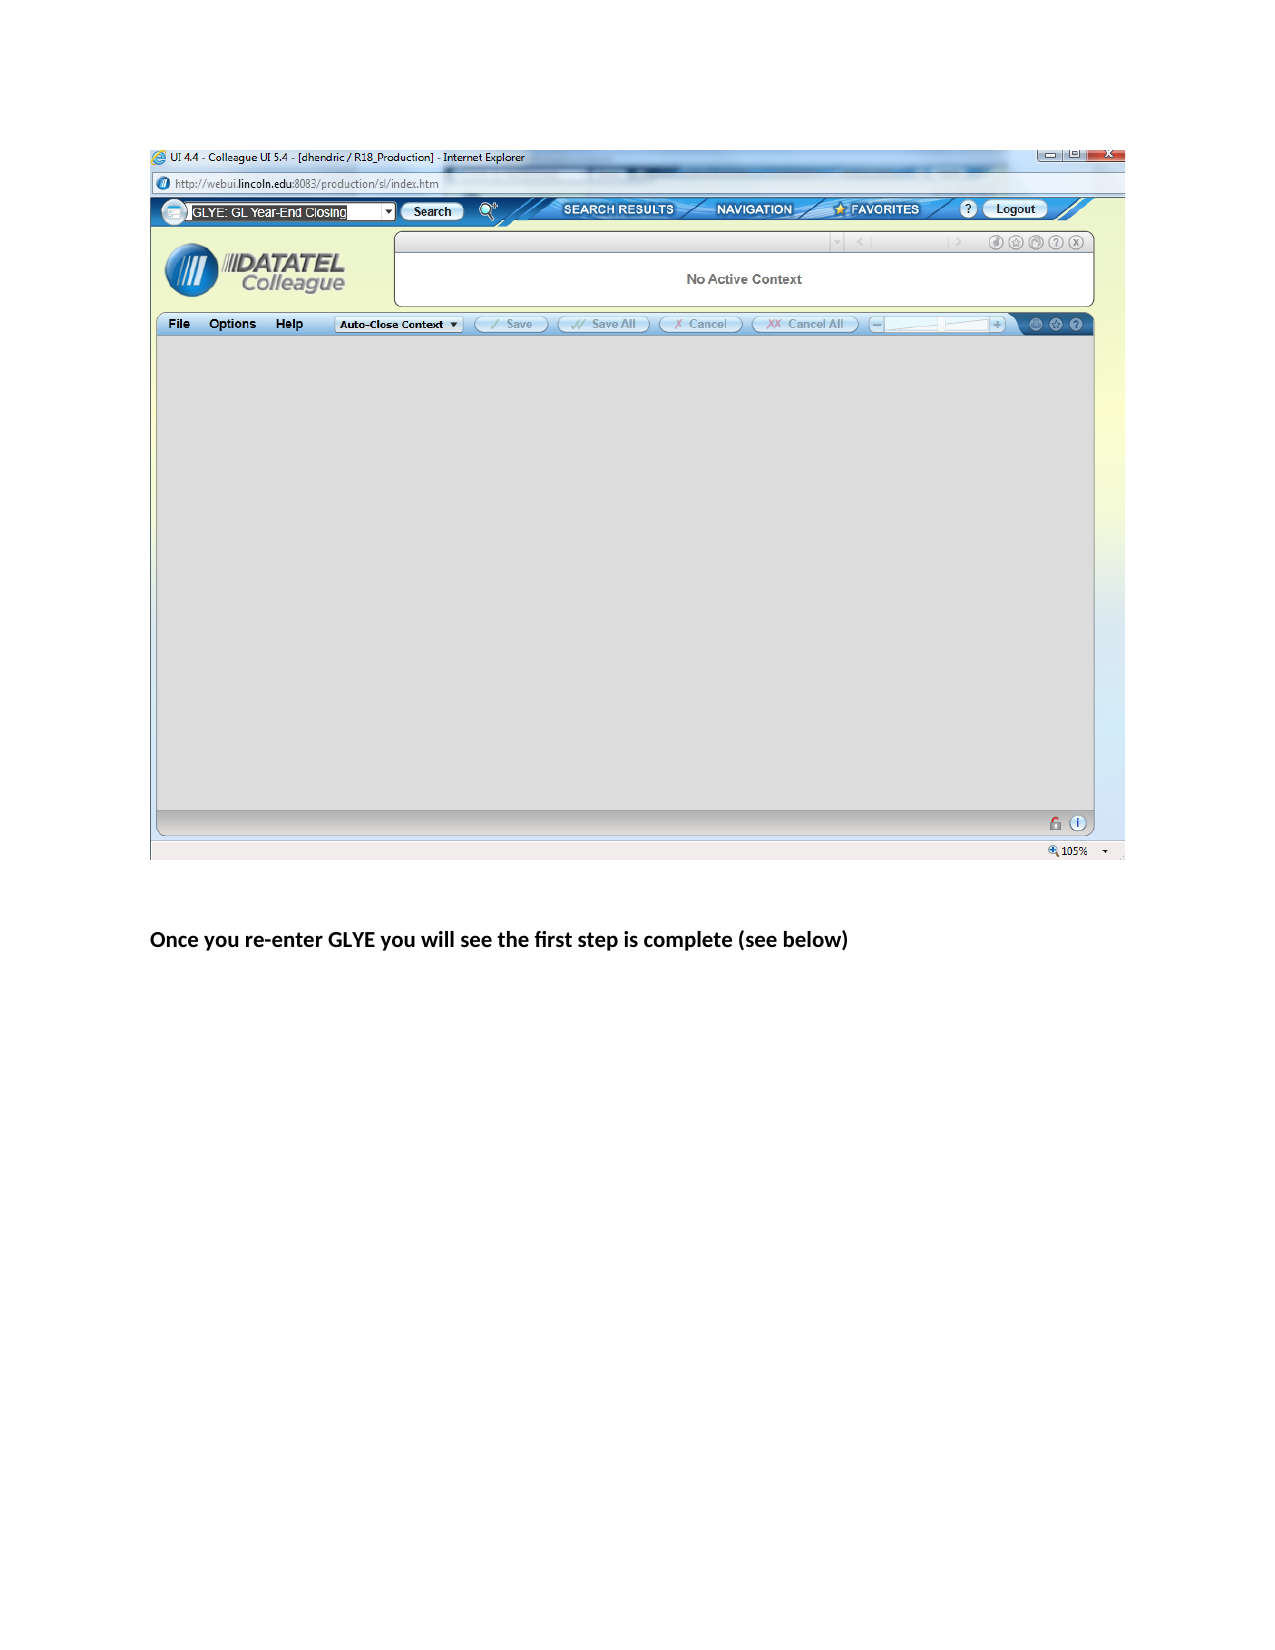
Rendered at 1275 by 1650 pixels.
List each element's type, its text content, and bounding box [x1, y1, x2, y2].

text Once you re-enter GLYE you will see the first step is complete (see below) [150, 925, 1125, 953]
picture [150, 150, 1125, 860]
